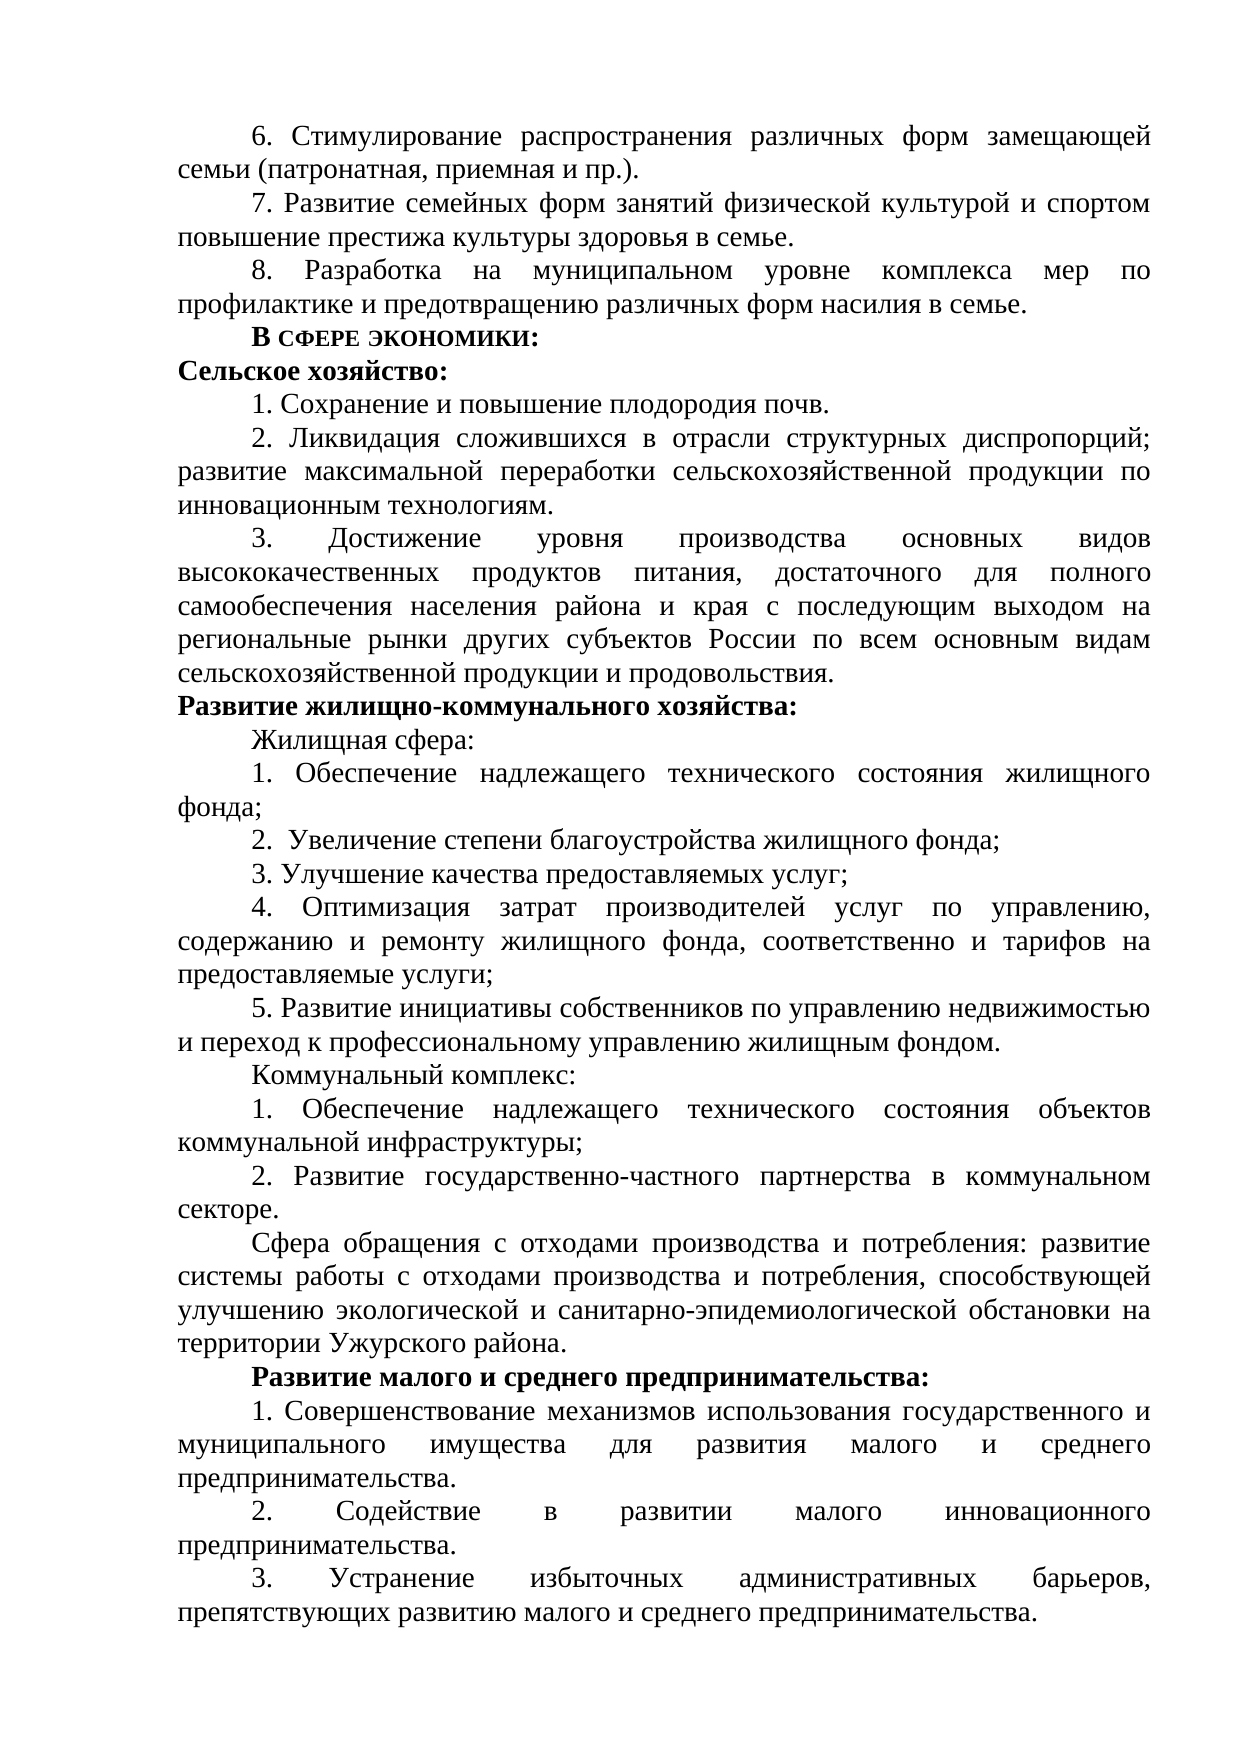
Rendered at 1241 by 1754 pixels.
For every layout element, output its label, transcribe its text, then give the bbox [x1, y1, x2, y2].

text 3. Устранение избыточных административных барьеров, препятствующих развитию малого и среднего предпринимательства. [177, 1560, 1152, 1627]
text 3. Достижение уровня производства основных видов высококачественных продуктов питания, достаточного для полного самообеспечения населения района и края с последующим выходом на региональные рынки других субъектов России по всем основным видам сельскохозяйственной продукции и продовольствия. [177, 521, 1152, 688]
text Жилищная сфера: [177, 722, 1152, 755]
text 8. Разработка на муниципальном уровне комплекса мер по профилактике и предотвращению различных форм насилия в семье. [177, 252, 1152, 319]
text 1. Обеспечение надлежащего технического состояния объектов коммунальной инфраструктуры; [177, 1091, 1152, 1158]
text 2. Ликвидация сложившихся в отрасли структурных диспропорций; развитие максимальной переработки сельскохозяйственной продукции по инновационным технологиям. [177, 420, 1152, 521]
text 7. Развитие семейных форм занятий физической культурой и спортом повышение престижа культуры здоровья в семье. [177, 185, 1152, 252]
text Сфера обращения с отходами производства и потребления: развитие системы работы с отходами производства и потребления, способствующей улучшению экологической и санитарно-эпидемиологической обстановки на территории Ужурского района. [177, 1225, 1152, 1359]
text 2. Развитие государственно-частного партнерства в коммунальном секторе. [177, 1158, 1152, 1225]
text 1. Сохранение и повышение плодородия почв. [177, 386, 1152, 420]
text Развитие малого и среднего предпринимательства: [177, 1359, 1152, 1393]
text 1. Обеспечение надлежащего технического состояния жилищного фонда; [177, 755, 1152, 822]
text 5. Развитие инициативы собственников по управлению недвижимостью и переход к профессиональному управлению жилищным фондом. [177, 990, 1152, 1057]
text 6. Стимулирование распространения различных форм замещающей семьи (патронатная, приемная и пр.). [177, 118, 1152, 185]
text Коммунальный комплекс: [177, 1057, 1152, 1091]
text В сфере экономики: [177, 319, 1152, 353]
text 2. Увеличение степени благоустройства жилищного фонда; [177, 822, 1152, 856]
text 1. Совершенствование механизмов использования государственного и муниципального имущества для развития малого и среднего предпринимательства. [177, 1393, 1152, 1493]
text 4. Оптимизация затрат производителей услуг по управлению, содержанию и ремонту жилищного фонда, соответственно и тарифов на предоставляемые услуги; [177, 889, 1152, 990]
text 3. Улучшение качества предоставляемых услуг; [177, 856, 1152, 889]
text Сельское хозяйство: [177, 353, 1152, 386]
text 2. Содействие в развитии малого инновационного предпринимательства. [177, 1493, 1152, 1560]
text Развитие жилищно-коммунального хозяйства: [177, 688, 1152, 722]
